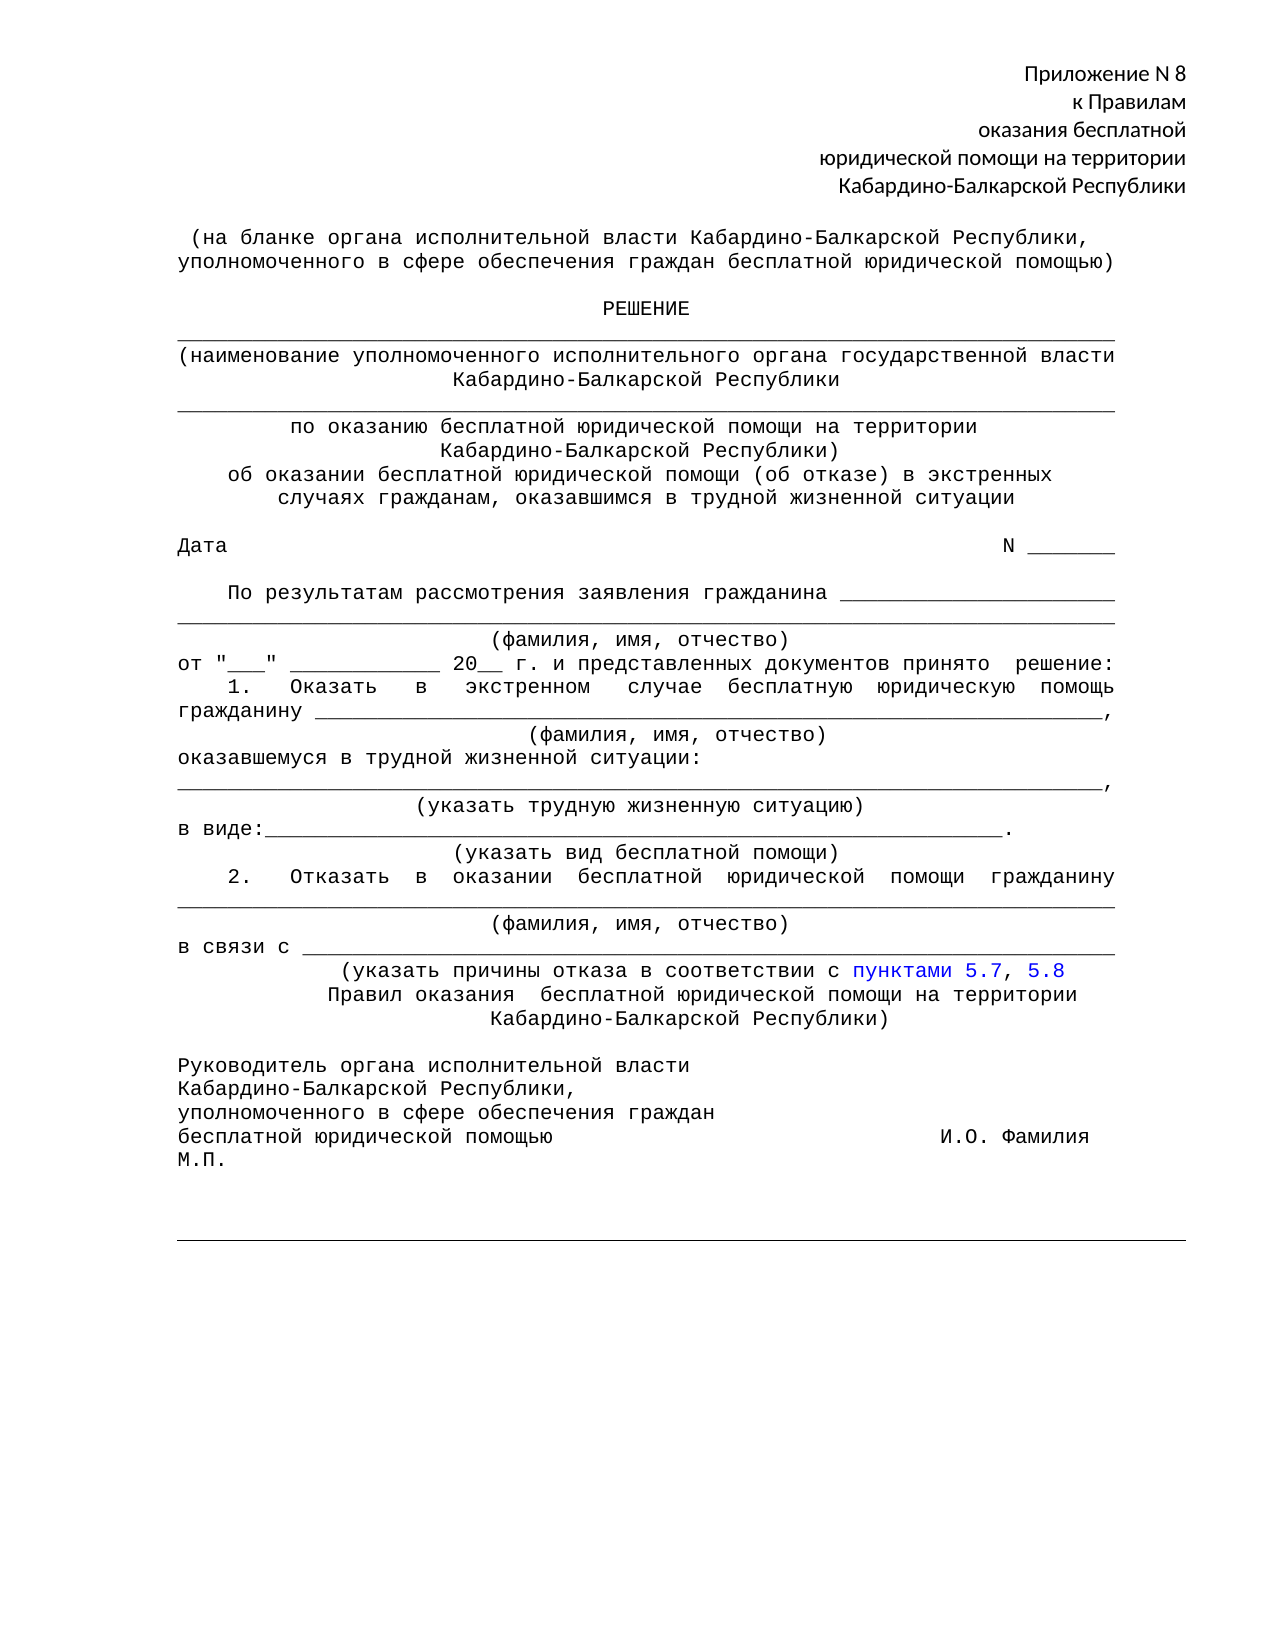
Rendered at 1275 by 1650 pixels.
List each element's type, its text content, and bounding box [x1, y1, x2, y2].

text Руководитель органа исполнительной власти [177, 1055, 1186, 1078]
text (фамилия, имя, отчество) [177, 724, 1186, 747]
text уполномоченного в сфере обеспечения граждан бесплатной юридической помощью) [177, 251, 1186, 274]
text Дата N _______ [177, 534, 1186, 558]
text М.П. [177, 1149, 1186, 1173]
text РЕШЕНИЕ [177, 298, 1186, 322]
text от "___" ____________ 20__ г. и представленных документов принято решение: [177, 653, 1186, 676]
text гражданину _______________________________________________________________, [177, 700, 1186, 724]
text Приложение N 8 [177, 59, 1186, 87]
text оказавшемуся в трудной жизненной ситуации: [177, 747, 1186, 771]
text уполномоченного в сфере обеспечения граждан [177, 1102, 1186, 1126]
text ___________________________________________________________________________ [177, 322, 1186, 345]
text случаях гражданам, оказавшимся в трудной жизненной ситуации [177, 487, 1186, 511]
text (указать вид бесплатной помощи) [177, 842, 1186, 866]
text (указать причины отказа в соответствии с пунктами 5.7, 5.8 [177, 960, 1186, 984]
text к Правилам [177, 87, 1186, 115]
text (на бланке органа исполнительной власти Кабардино-Балкарской Республики, [177, 227, 1186, 251]
text (фамилия, имя, отчество) [177, 629, 1186, 653]
text ___________________________________________________________________________ [177, 889, 1186, 913]
text Кабардино-Балкарской Республики, [177, 1078, 1186, 1102]
text оказания бесплатной [177, 115, 1186, 143]
text Кабардино-Балкарской Республики [177, 369, 1186, 393]
text Кабардино-Балкарской Республики [177, 171, 1186, 199]
text в связи с _________________________________________________________________ [177, 937, 1186, 960]
text (указать трудную жизненную ситуацию) [177, 795, 1186, 818]
text ___________________________________________________________________________ [177, 606, 1186, 629]
text Кабардино-Балкарской Республики) [177, 440, 1186, 464]
text (фамилия, имя, отчество) [177, 913, 1186, 937]
text (наименование уполномоченного исполнительного органа государственной власти [177, 345, 1186, 369]
text об оказании бесплатной юридической помощи (об отказе) в экстренных [177, 464, 1186, 487]
text __________________________________________________________________________, [177, 771, 1186, 795]
text Кабардино-Балкарской Республики) [177, 1007, 1186, 1031]
text 1. Оказать в экстренном случае бесплатную юридическую помощь [177, 676, 1186, 700]
text юридической помощи на территории [177, 143, 1186, 171]
text в виде:___________________________________________________________. [177, 818, 1186, 842]
text по оказанию бесплатной юридической помощи на территории [177, 416, 1186, 440]
text Правил оказания бесплатной юридической помощи на территории [177, 984, 1186, 1007]
text ___________________________________________________________________________ [177, 393, 1186, 416]
text По результатам рассмотрения заявления гражданина ______________________ [177, 582, 1186, 606]
text бесплатной юридической помощью И.О. Фамилия [177, 1126, 1186, 1149]
text 2. Отказать в оказании бесплатной юридической помощи гражданину [177, 866, 1186, 889]
